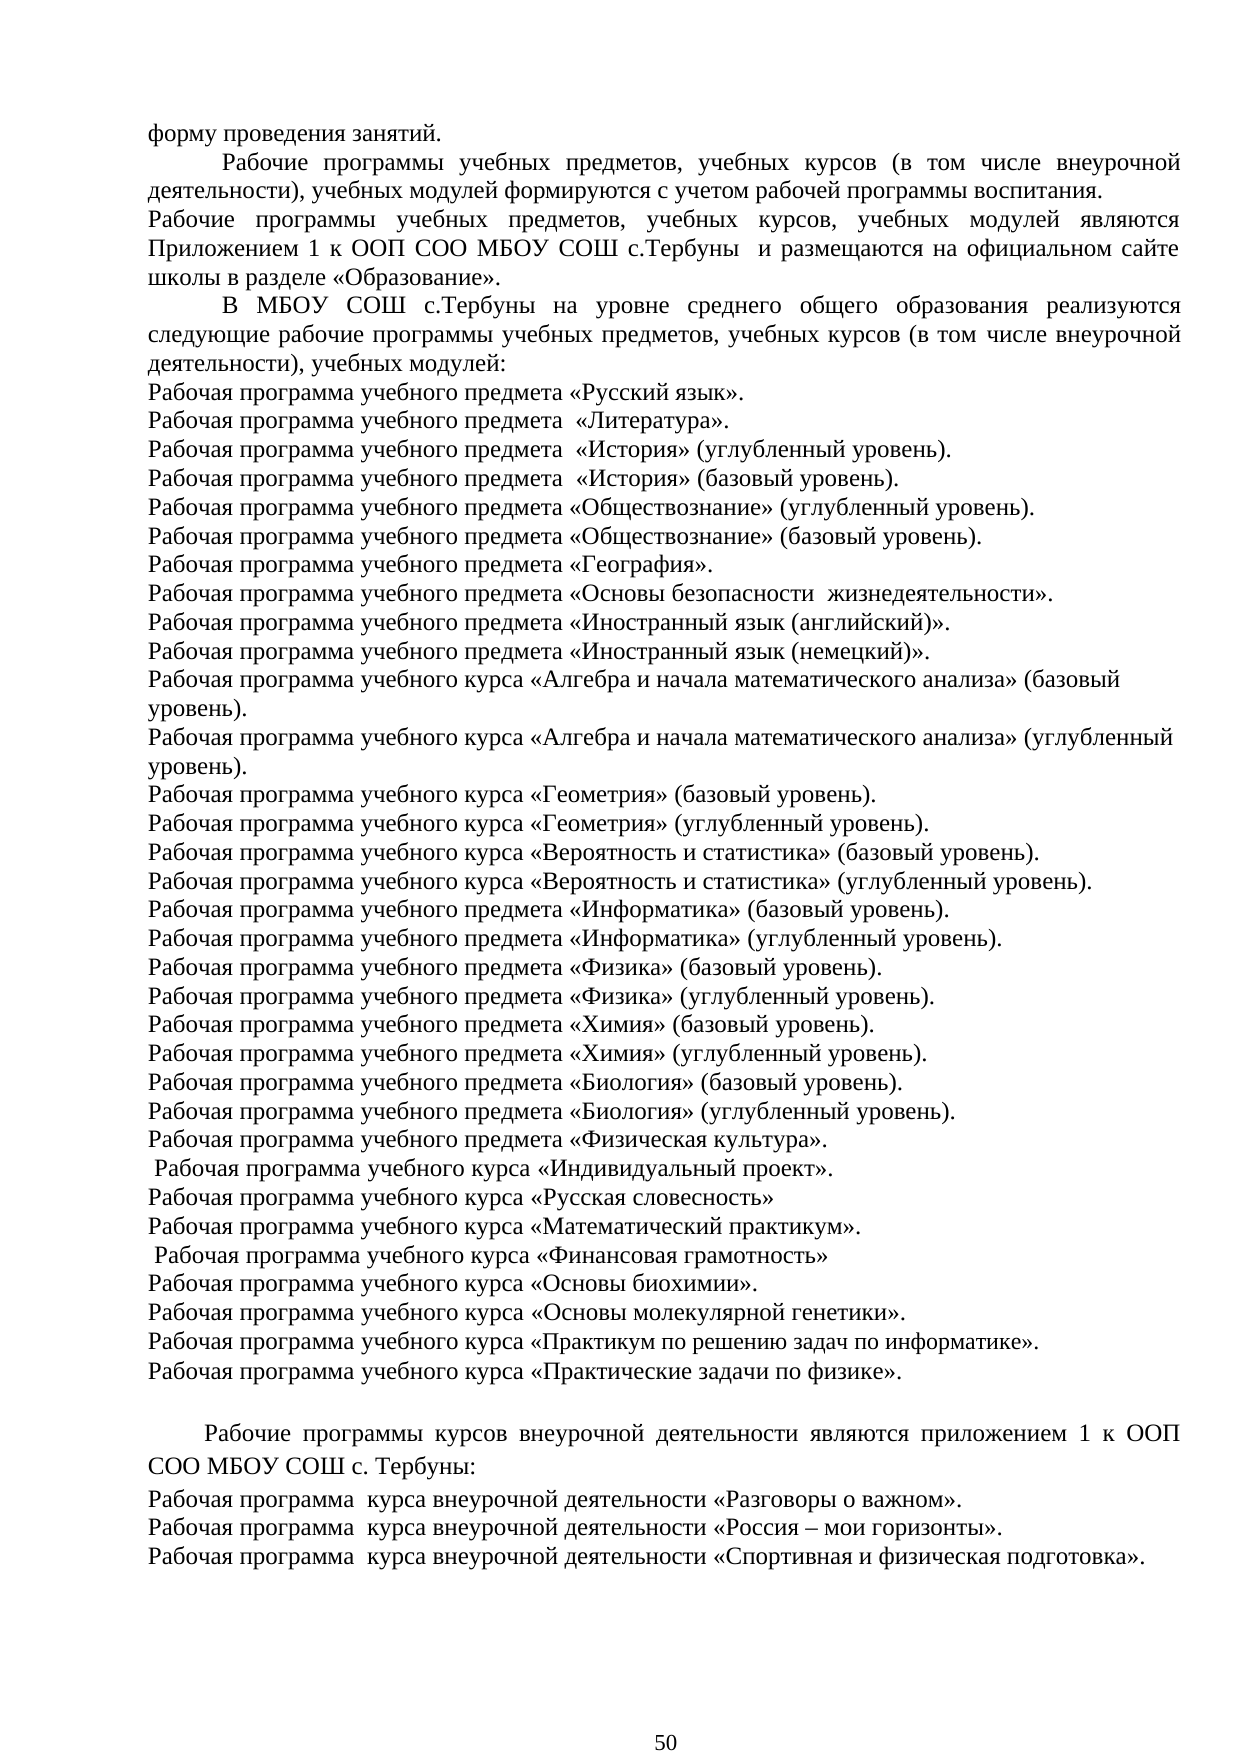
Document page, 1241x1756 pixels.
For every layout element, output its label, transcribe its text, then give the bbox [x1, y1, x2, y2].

text Рабочая программа учебного курса «Практикум по решению задач по информатике». [148, 1326, 1181, 1355]
text Рабочая программа учебного предмета «Информатика» (базовый уровень). [148, 894, 1181, 923]
text Рабочая программа учебного предмета «Биология» (базовый уровень). [148, 1067, 1181, 1096]
text Рабочая программа учебного предмета «История» (базовый уровень). [148, 463, 1181, 492]
text Рабочая программа курса внеурочной деятельности «Россия – мои горизонты». [148, 1512, 1181, 1541]
text Рабочая программа учебного предмета «Химия» (углубленный уровень). [148, 1038, 1181, 1067]
text Рабочая программа учебного предмета «Русский язык». [148, 377, 1181, 406]
text Рабочая программа учебного курса «Алгебра и начала математического анализа» (базовый уровень). [148, 664, 1181, 722]
text Рабочая программа учебного предмета «География». [148, 549, 1181, 578]
text Рабочая программа учебного предмета «Биология» (углубленный уровень). [148, 1096, 1181, 1124]
text Рабочие программы учебных предметов, учебных курсов, учебных модулей являются Приложением 1 к ООП СОО МБОУ СОШ с.Тербуны и размещаются на официальном сайте школы в разделе «Образование». [148, 204, 1181, 291]
text Рабочая программа курса внеурочной деятельности «Разговоры о важном». [148, 1484, 1181, 1512]
text Рабочая программа учебного предмета «Иностранный язык (немецкий)». [148, 636, 1181, 664]
text Рабочая программа учебного курса «Математический практикум». [148, 1211, 1181, 1240]
text Рабочие программы учебных предметов, учебных курсов (в том числе внеурочной деятельности), учебных модулей формируются с учетом рабочей программы воспитания. [148, 147, 1181, 204]
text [148, 118, 1181, 147]
text Рабочая программа учебного предмета «Иностранный язык (английский)». [148, 607, 1181, 636]
text Рабочая программа учебного курса «Вероятность и статистика» (базовый уровень). [148, 837, 1181, 866]
text Рабочая программа учебного предмета «Химия» (базовый уровень). [148, 1009, 1181, 1038]
text Рабочая программа учебного предмета «История» (углубленный уровень). [148, 434, 1181, 463]
text Рабочая программа учебного курса «Основы молекулярной генетики». [148, 1297, 1181, 1326]
text Рабочая программа учебного предмета «Физика» (базовый уровень). [148, 952, 1181, 981]
text Рабочая программа учебного курса «Финансовая грамотность» [148, 1240, 1181, 1268]
text Рабочая программа учебного курса «Индивидуальный проект». [148, 1153, 1181, 1182]
text Рабочая программа учебного курса «Русская словесность» [148, 1182, 1181, 1211]
text Рабочая программа учебного предмета «Физическая культура». [148, 1124, 1181, 1153]
text Рабочая программа учебного курса «Алгебра и начала математического анализа» (углубленный уровень). [148, 722, 1181, 779]
text Рабочая программа учебного курса «Геометрия» (базовый уровень). [148, 779, 1181, 808]
text Рабочая программа учебного предмета «Обществознание» (базовый уровень). [148, 521, 1181, 549]
text Рабочая программа учебного предмета «Физика» (углубленный уровень). [148, 981, 1181, 1009]
text Рабочая программа учебного курса «Основы биохимии». [148, 1268, 1181, 1297]
text В МБОУ СОШ с.Тербуны на уровне среднего общего образования реализуются следующие рабочие программы учебных предметов, учебных курсов (в том числе внеурочной деятельности), учебных модулей: [148, 291, 1181, 377]
text Рабочая программа учебного курса «Вероятность и статистика» (углубленный уровень). [148, 866, 1181, 894]
text Рабочая программа учебного курса «Практические задачи по физике». [148, 1356, 1181, 1385]
text Рабочие программы курсов внеурочной деятельности являются приложением 1 к ООП СОО МБОУ СОШ с. Тербуны: [148, 1418, 1181, 1479]
text Рабочая программа учебного предмета «Литература». [148, 406, 1181, 434]
text Рабочая программа учебного предмета «Основы безопасности жизнедеятельности». [148, 578, 1181, 607]
text Рабочая программа учебного предмета «Информатика» (углубленный уровень). [148, 923, 1181, 952]
text Рабочая программа учебного курса «Геометрия» (углубленный уровень). [148, 808, 1181, 837]
text Рабочая программа курса внеурочной деятельности «Спортивная и физическая подготовка». [148, 1541, 1181, 1570]
text Рабочая программа учебного предмета «Обществознание» (углубленный уровень). [148, 492, 1181, 521]
